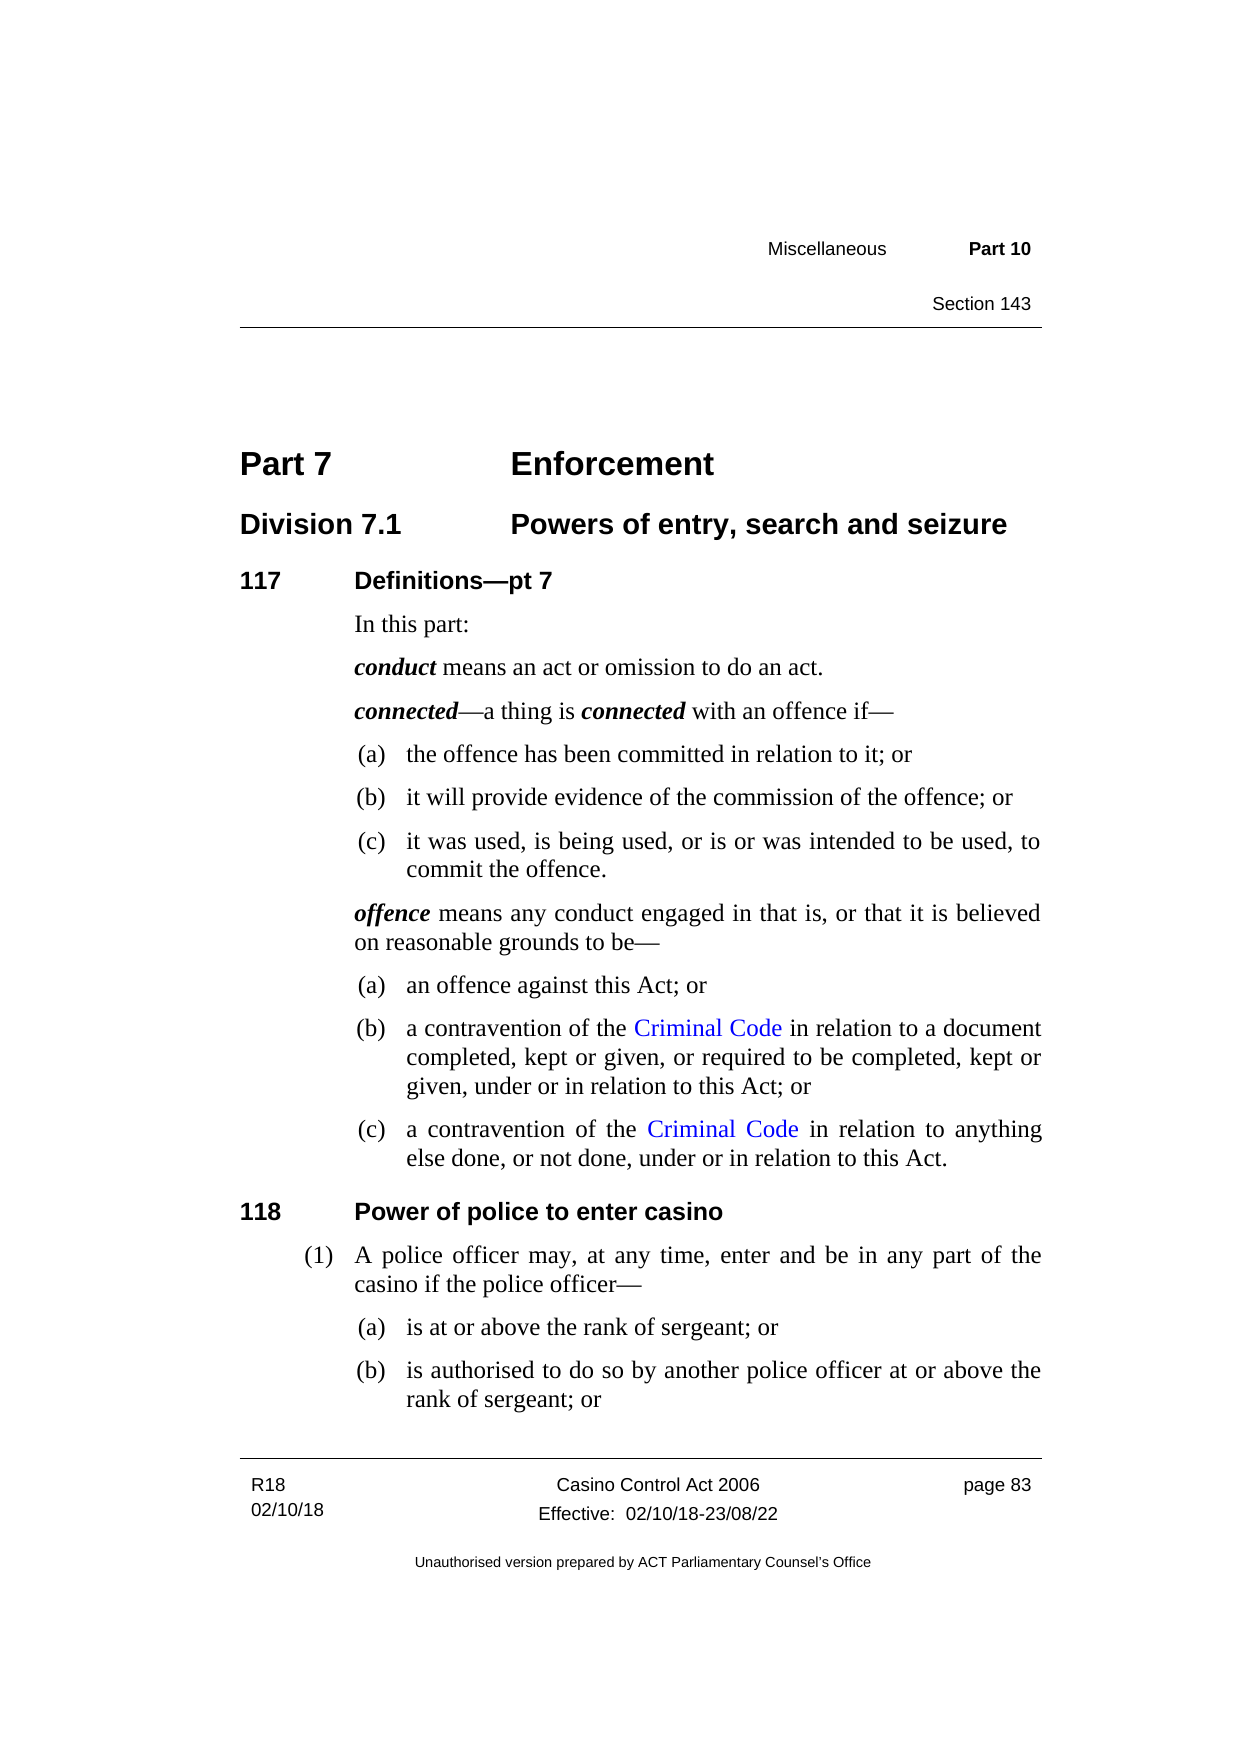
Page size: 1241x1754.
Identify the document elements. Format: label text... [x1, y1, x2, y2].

text (b) it will provide evidence of the commission of the offence; or [239, 782, 1042, 811]
text offence means any conduct engaged in that is, or that it is believed on reasonable grounds to be— [354, 898, 1042, 955]
text (a) an offence against this Act; or [239, 970, 1042, 999]
text connected—a thing is connected with an offence if— [354, 696, 1042, 724]
text (c) it was used, is being used, or is or was intended to be used, to commit the offence. [239, 826, 1042, 883]
text (a) the offence has been committed in relation to it; or [239, 739, 1042, 768]
text (c) a contravention of the Criminal Code in relation to anything else done, or not done, under or in relation to this Act. [239, 1114, 1042, 1172]
text Division 7.1 Powers of entry, search and seizure [239, 507, 1042, 541]
text (b) a contravention of the Criminal Code in relation to a document completed, kept or given, or required to be completed, kept or given, under or in relation to this Act; or [239, 1013, 1042, 1099]
text In this part: [354, 609, 1042, 638]
text Part 7 Enforcement [239, 444, 1042, 482]
text (1) A police officer may, at any time, enter and be in any part of the casino if the police officer— [239, 1240, 1042, 1297]
text 117 Definitions—pt 7 [239, 566, 1042, 594]
text 118 Power of police to enter casino [239, 1197, 1042, 1225]
text (b) is authorised to do so by another police officer at or above the rank of sergeant; or [239, 1355, 1042, 1413]
text (a) is at or above the rank of sergeant; or [239, 1312, 1042, 1341]
text conduct means an act or omission to do an act. [354, 652, 1042, 681]
